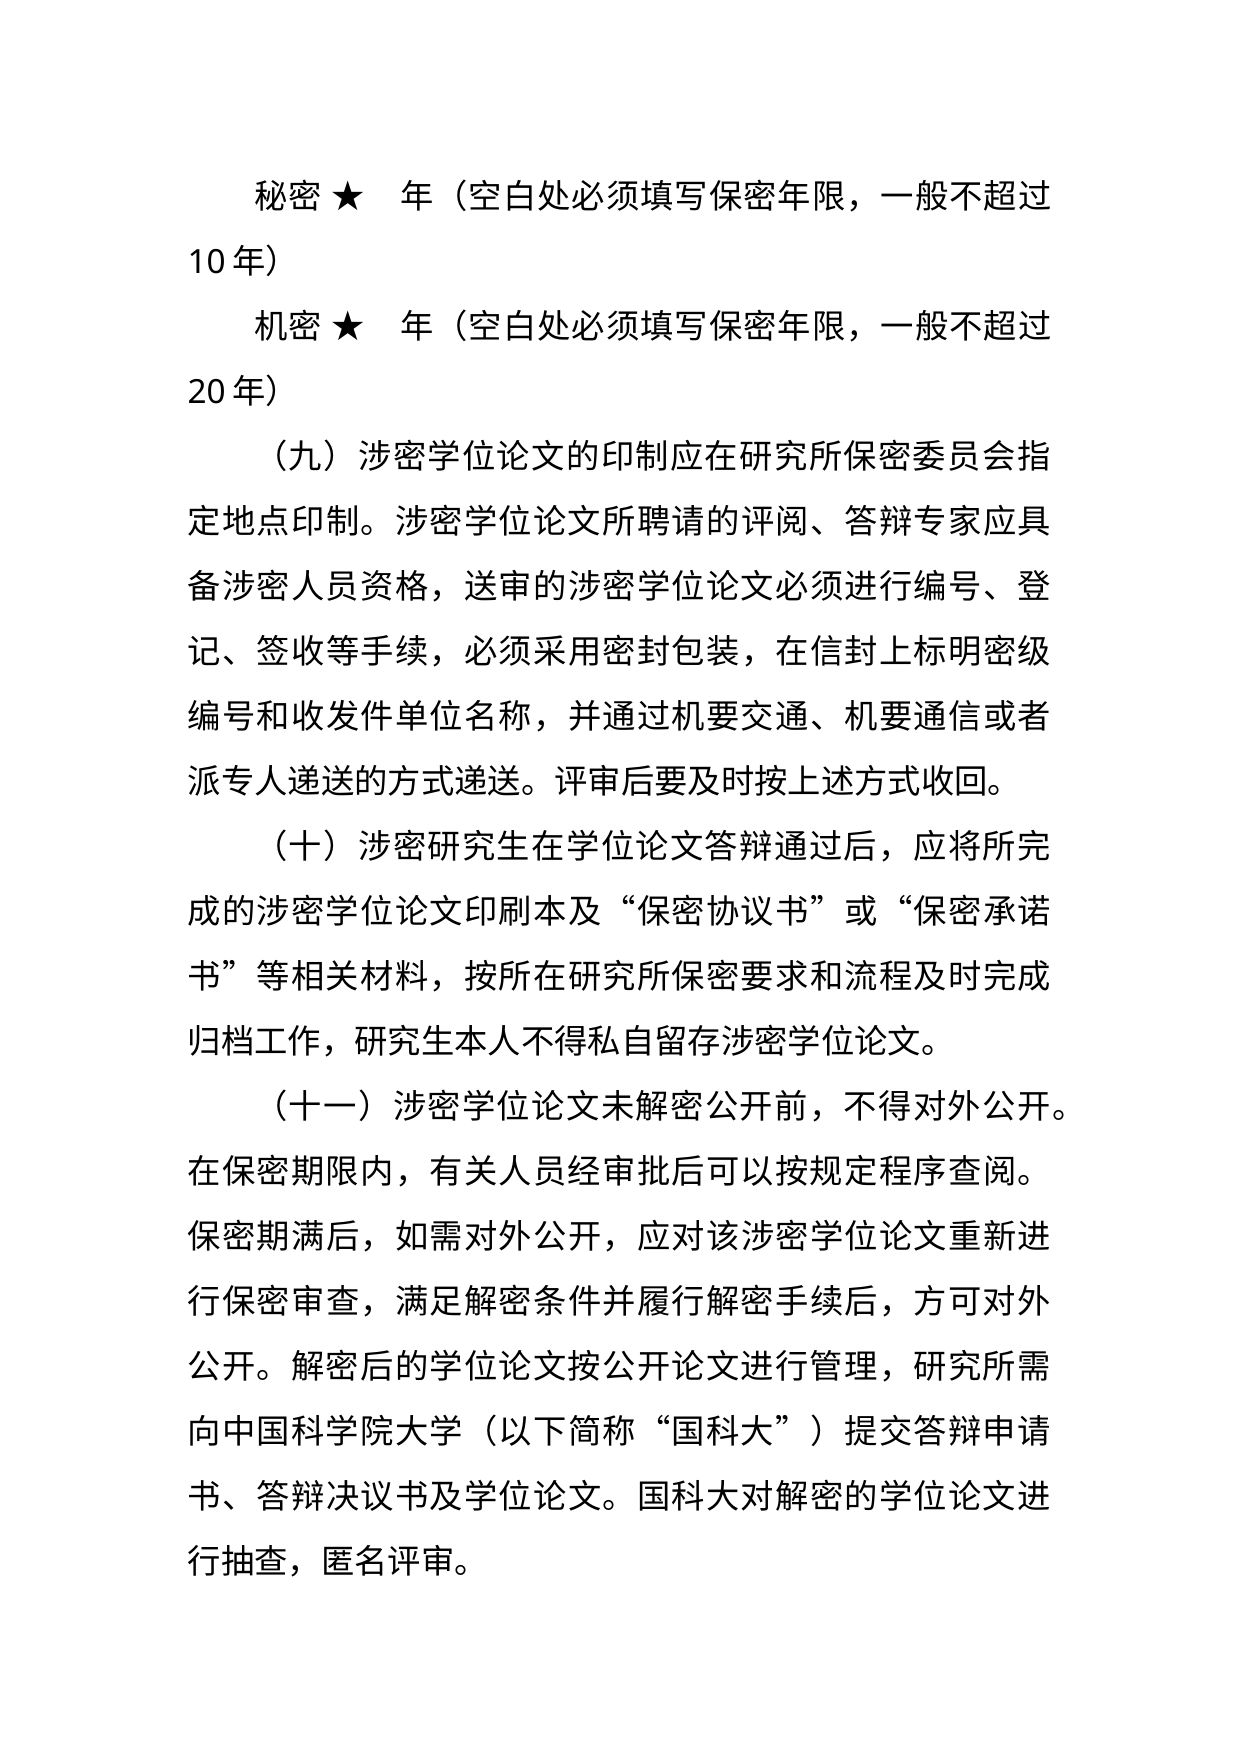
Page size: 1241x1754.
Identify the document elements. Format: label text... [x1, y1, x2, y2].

text （九）涉密学位论文的印制应在研究所保密委员会指定地点印制。涉密学位论文所聘请的评阅、答辩专家应具备涉密人员资格，送审的涉密学位论文必须进行编号、登记、签收等手续，必须采用密封包装，在信封上标明密级、编号和收发件单位名称，并通过机要交通、机要通信或者派专人递送的方式递送。评审后要及时按上述方式收回。 [187, 422, 1053, 812]
text （十）涉密研究生在学位论文答辩通过后，应将所完成的涉密学位论文印刷本及“保密协议书”或“保密承诺书”等相关材料，按所在研究所保密要求和流程及时完成归档工作，研究生本人不得私自留存涉密学位论文。 [187, 812, 1053, 1072]
text 机密 ★ 年（空白处必须填写保密年限，一般不超过20年） [187, 292, 1053, 422]
text （十一）涉密学位论文未解密公开前，不得对外公开。在保密期限内，有关人员经审批后可以按规定程序查阅。保密期满后，如需对外公开，应对该涉密学位论文重新进行保密审查，满足解密条件并履行解密手续后，方可对外公开。解密后的学位论文按公开论文进行管理，研究所需向中国科学院大学（以下简称“国科大”）提交答辩申请书、答辩决议书及学位论文。国科大对解密的学位论文进行抽查，匿名评审。 [187, 1072, 1053, 1592]
text 秘密 ★ 年（空白处必须填写保密年限，一般不超过10年） [187, 162, 1053, 292]
